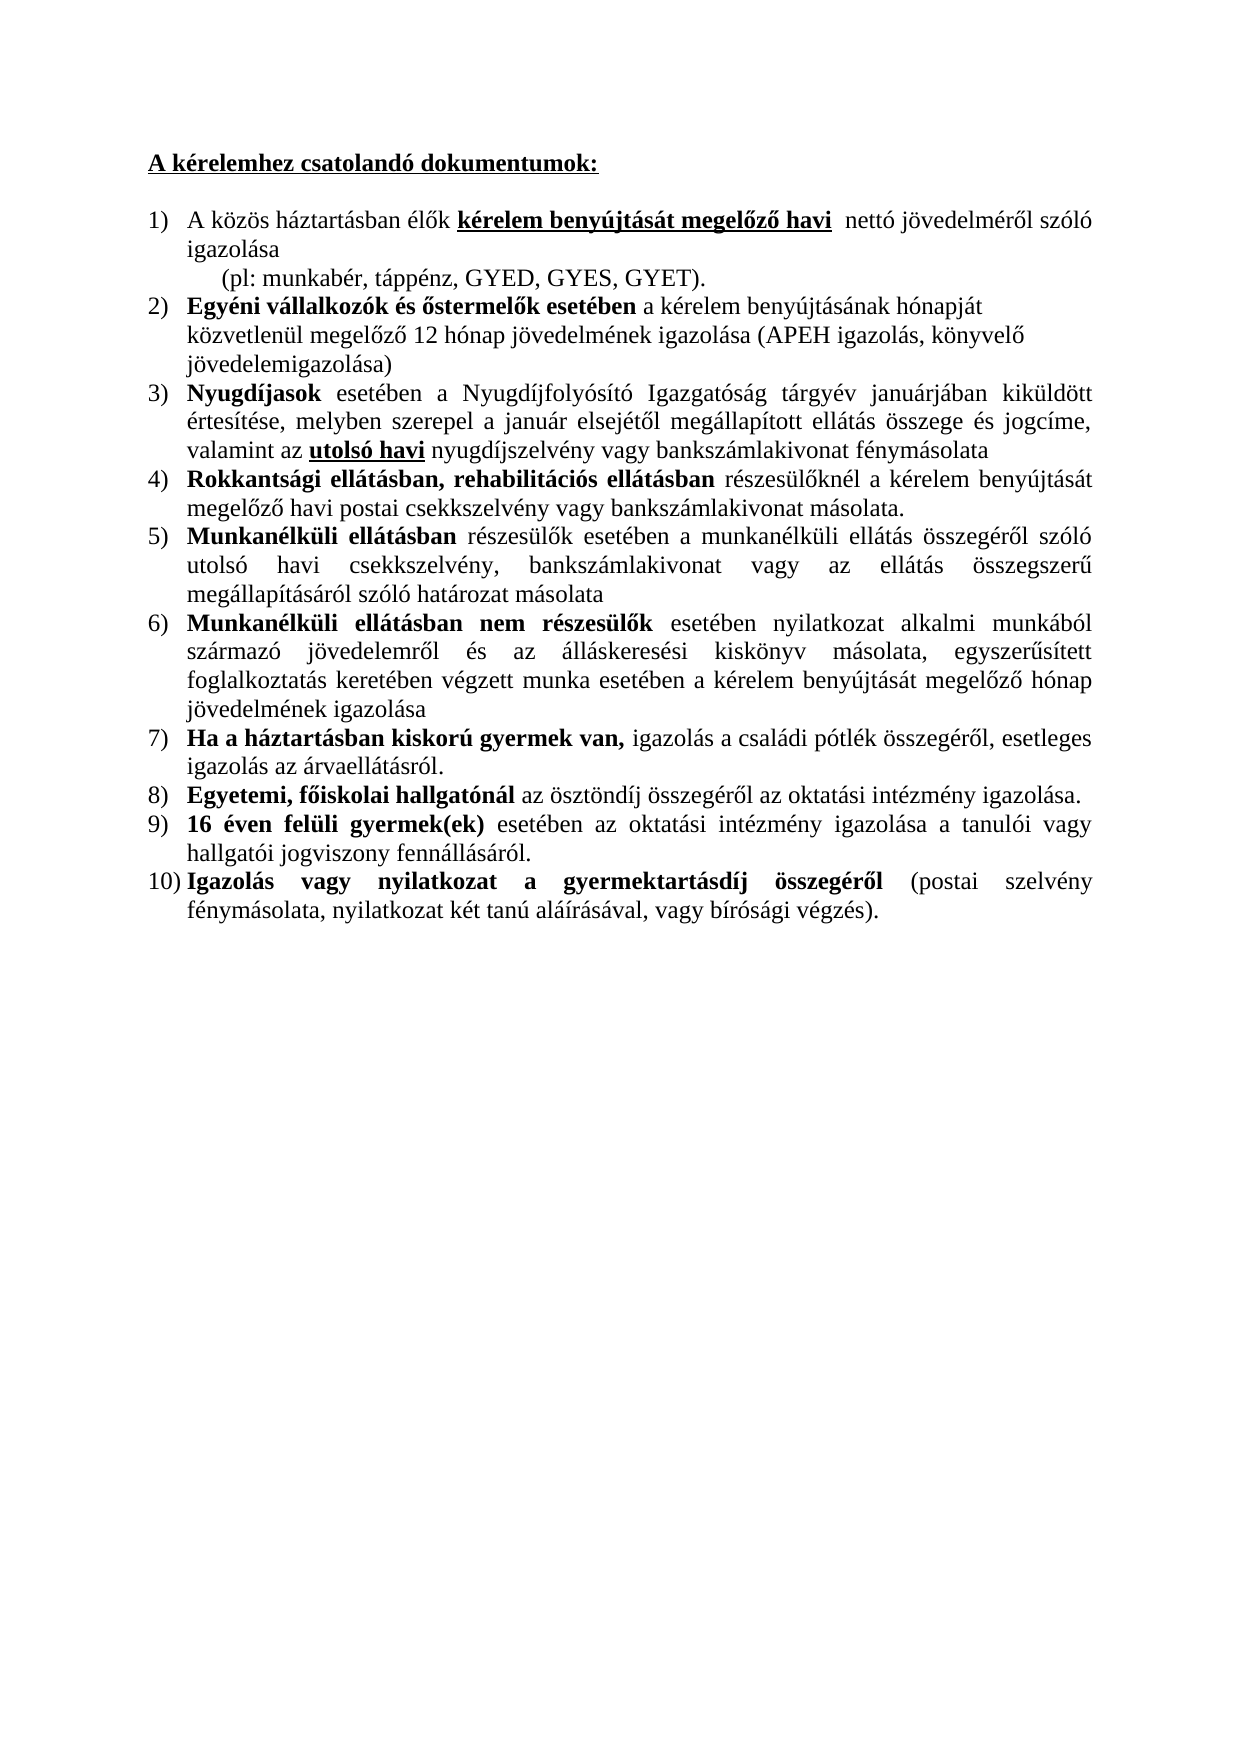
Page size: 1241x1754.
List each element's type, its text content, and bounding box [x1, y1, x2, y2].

text (pl: munkabér, táppénz, GYED, GYES, GYET). [221, 263, 1093, 291]
list Egyetemi, főiskolai hallgatónál az ösztöndíj összegéről az oktatási intézmény igazolása. [148, 780, 1093, 809]
list Ha a háztartásban kiskorú gyermek van, igazolás a családi pótlék összegéről, esetleges igazolás az árvaellátásról. [148, 723, 1093, 780]
list 16 éven felüli gyermek(ek) esetében az oktatási intézmény igazolása a tanulói vagy hallgatói jogviszony fennállásáról. [148, 809, 1093, 866]
list Egyéni vállalkozók és őstermelők esetében a kérelem benyújtásának hónapját közvetlenül megelőző 12 hónap jövedelmének igazolása (APEH igazolás, könyvelő jövedelemigazolása) [148, 291, 1093, 378]
list A közös háztartásban élők kérelem benyújtását megelőző havi nettó jövedelméről szóló igazolása [148, 205, 1093, 263]
list Igazolás vagy nyilatkozat a gyermektartásdíj összegéről (postai szelvény fénymásolata, nyilatkozat két tanú aláírásával, vagy bírósági végzés). [148, 866, 1093, 924]
list Rokkantsági ellátásban, rehabilitációs ellátásban részesülőknél a kérelem benyújtását megelőző havi postai csekkszelvény vagy bankszámlakivonat másolata. [148, 464, 1093, 521]
list Nyugdíjasok esetében a Nyugdíjfolyósító Igazgatóság tárgyév januárjában kiküldött értesítése, melyben szerepel a január elsejétől megállapított ellátás összege és jogcíme, valamint az utolsó havi nyugdíjszelvény vagy bankszámlakivonat fénymásolata [148, 378, 1093, 464]
text A kérelemhez csatolandó dokumentumok: [148, 148, 1093, 176]
list Munkanélküli ellátásban nem részesülők esetében nyilatkozat alkalmi munkából származó jövedelemről és az álláskeresési kiskönyv másolata, egyszerűsített foglalkoztatás keretében végzett munka esetében a kérelem benyújtását megelőző hónap jövedelmének igazolása [148, 608, 1093, 723]
list Munkanélküli ellátásban részesülők esetében a munkanélküli ellátás összegéről szóló utolsó havi csekkszelvény, bankszámlakivonat vagy az ellátás összegszerű megállapításáról szóló határozat másolata [148, 521, 1093, 608]
